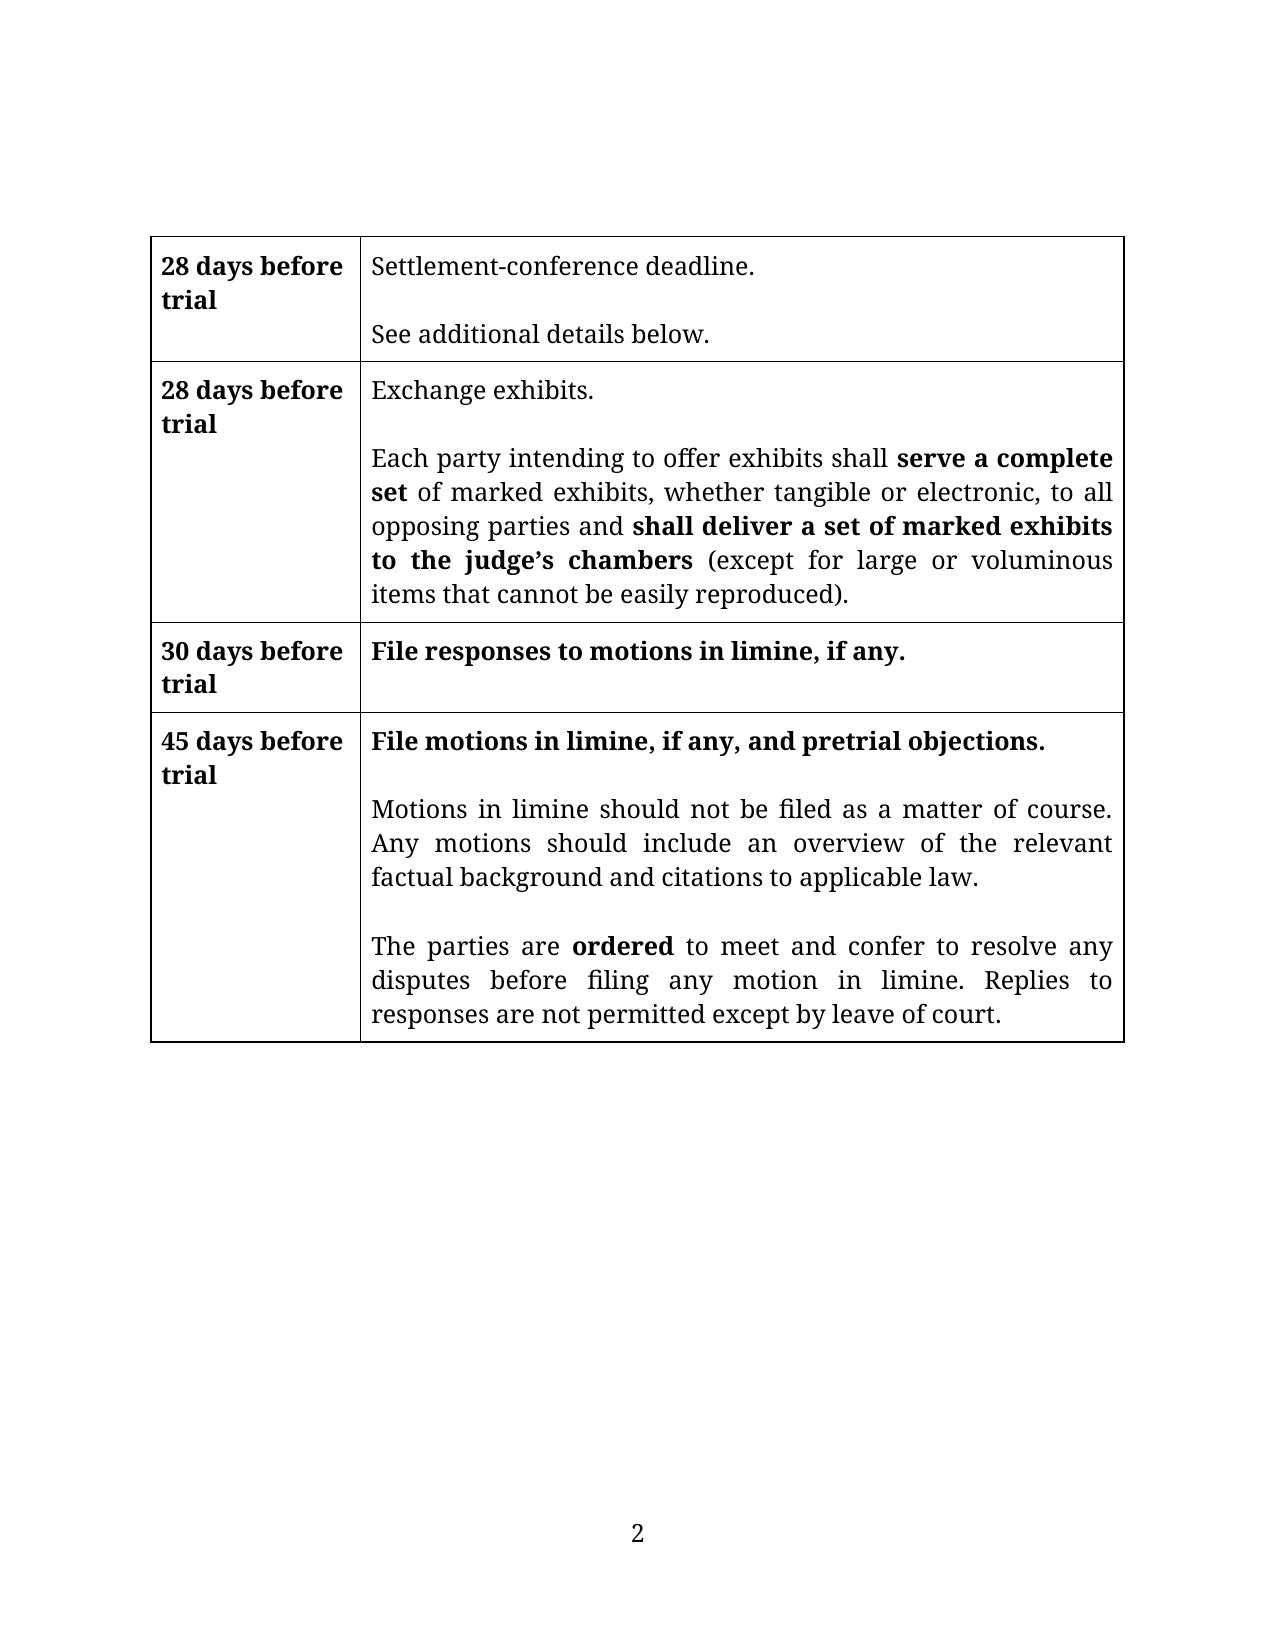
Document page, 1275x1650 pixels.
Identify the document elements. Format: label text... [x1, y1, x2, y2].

table_cell File responses to motions in limine, if any. [361, 623, 1123, 712]
table_cell 28 days before trial [152, 362, 360, 622]
table_cell 45 days before trial [152, 713, 360, 1041]
table_cell Exchange exhibits. Each party intending to offer exhibits shall serve a complete set of marked exhibits, whether tangible or electronic, to all opposing parties and shall deliver a set of marked exhibits to the judge’s chambers (except for large or voluminous items that cannot be easily reproduced). [361, 362, 1123, 622]
table_cell File motions in limine, if any, and pretrial objections. Motions in limine should not be filed as a matter of course. Any motions should include an overview of the relevant factual background and citations to applicable law. The parties are ordered to meet and confer to resolve any disputes before filing any motion in limine. Replies to responses are not permitted except by leave of court. [361, 713, 1123, 1041]
table_cell Settlement-conference deadline. See additional details below. [361, 237, 1123, 361]
table_cell 30 days before trial [152, 623, 360, 712]
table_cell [152, 237, 360, 361]
